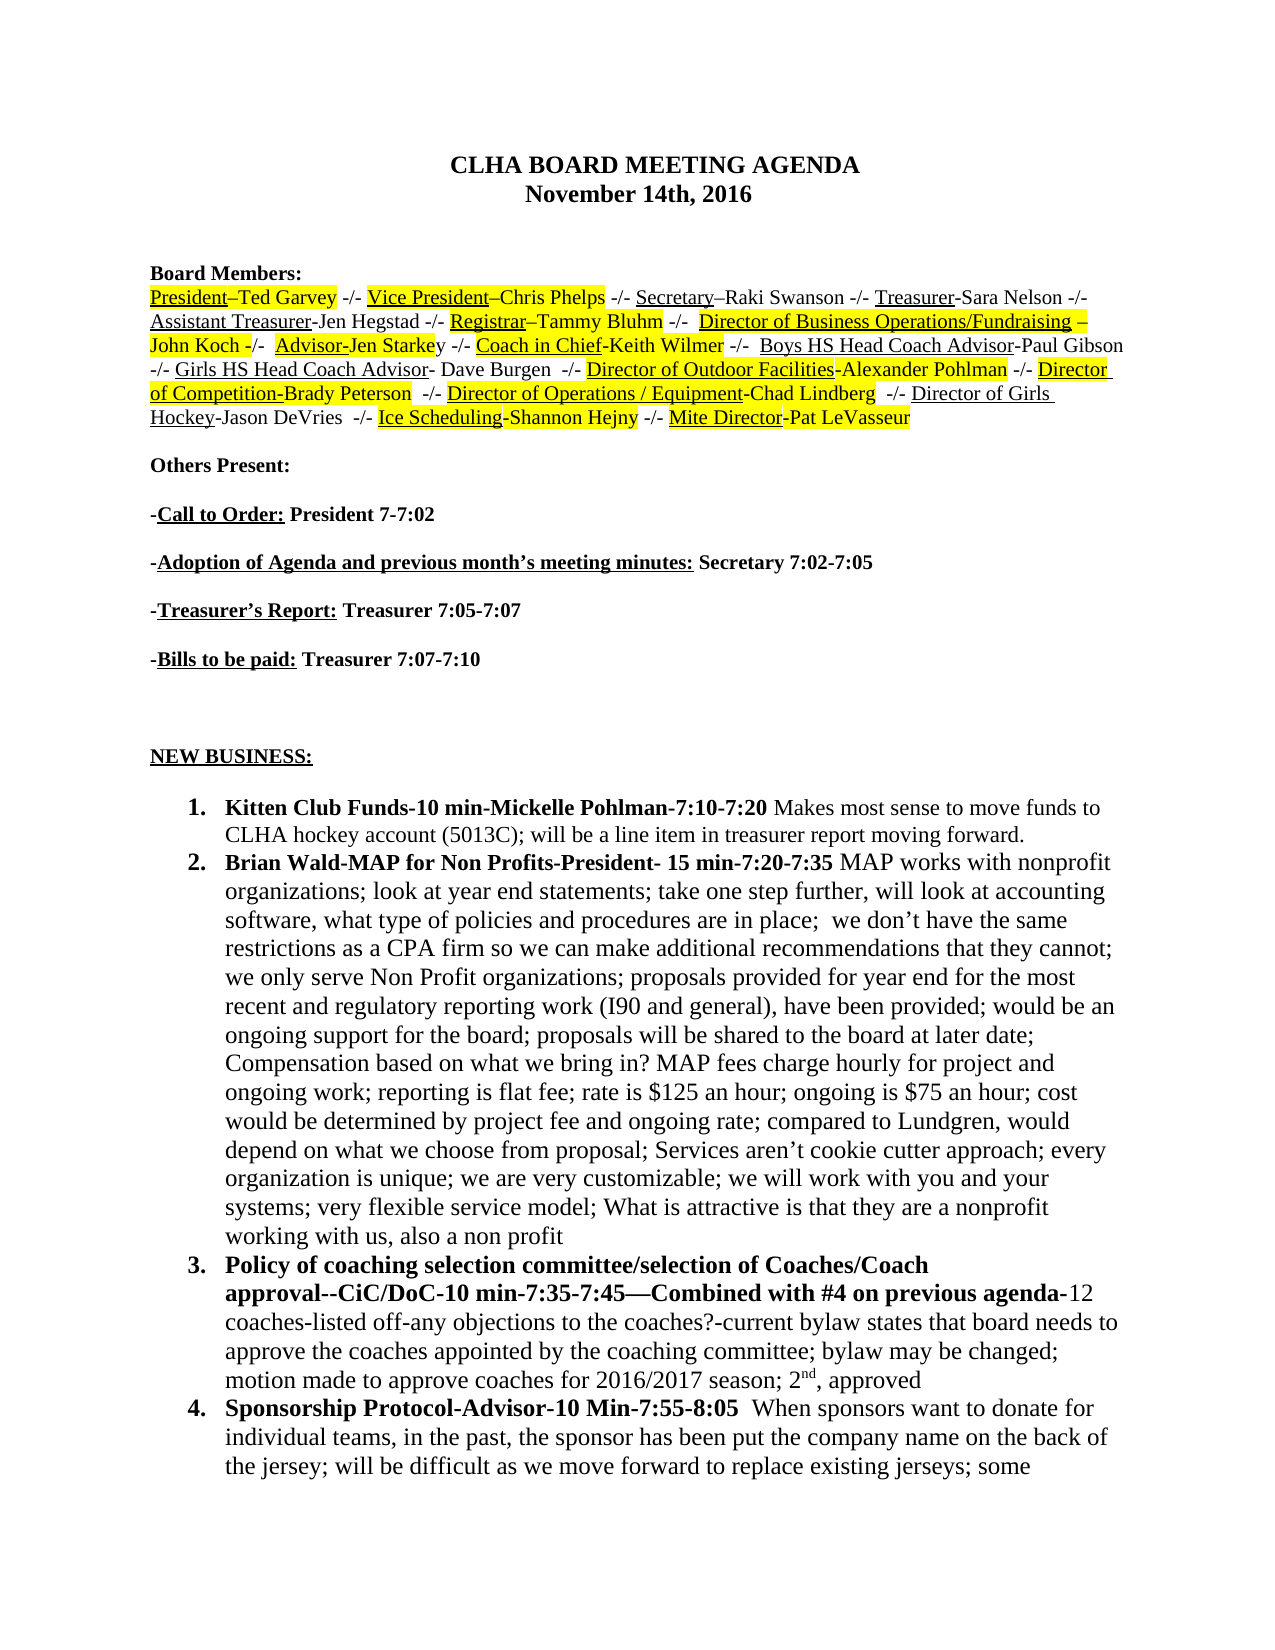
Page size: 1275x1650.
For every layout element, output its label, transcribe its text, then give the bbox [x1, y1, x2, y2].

text -Bills to be paid: Treasurer 7:07-7:10 [150, 647, 1125, 671]
text Others Present: [150, 453, 1125, 477]
text -Call to Order: President 7-7:02 [150, 501, 1125, 526]
title November 14th, 2016 [450, 179, 1125, 207]
list Kitten Club Funds-10 min-Mickelle Pohlman-7:10-7:20 Makes most sense to move funds to CLHA hockey account (5013C); will be a line item in treasurer report moving forward. [187, 792, 1125, 847]
subtitle Board Members: [150, 261, 1125, 284]
text -Treasurer’s Report: Treasurer 7:05-7:07 [150, 598, 1125, 622]
list Brian Wald-MAP for Non Profits-President- 15 min-7:20-7:35 MAP works with nonprofit organizations; look at year end statements; take one step further, will look at accounting software, what type of policies and procedures are in place; we don’t have the same restrictions as a CPA firm so we can make additional recommendations that they cannot; we only serve Non Profit organizations; proposals provided for year end for the most recent and regulatory reporting work (I90 and general), have been provided; would be an ongoing support for the board; proposals will be shared to the board at later date; Compensation based on what we bring in? MAP fees charge hourly for project and ongoing work; reporting is flat fee; rate is $125 an hour; ongoing is $75 an hour; cost would be determined by project fee and ongoing rate; compared to Lundgren, would depend on what we choose from proposal; Services aren’t cookie cutter approach; every organization is unique; we are very customizable; we will work with you and your systems; very flexible service model; What is attractive is that they are a nonprofit working with us, also a non profit [187, 847, 1125, 1250]
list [187, 1393, 1125, 1480]
text President–Ted Garvey -/- Vice President–Chris Phelps -/- Secretary–Raki Swanson -/- Treasurer-Sara Nelson -/-Assistant Treasurer-Jen Hegstad -/- Registrar–Tammy Bluhm -/- Director of Business Operations/Fundraising – John Koch -/- Advisor-Jen Starkey -/- Coach in Chief-Keith Wilmer -/- Boys HS Head Coach Advisor-Paul Gibson -/- Girls HS Head Coach Advisor- Dave Burgen -/- Director of Outdoor Facilities-Alexander Pohlman -/- Director of Competition-Brady Peterson -/- Director of Operations / Equipment-Chad Lindberg -/- Director of Girls Hockey-Jason DeVries -/- Ice Scheduling-Shannon Hejny -/- Mite Director-Pat LeVasseur [150, 284, 1125, 429]
list Policy of coaching selection committee/selection of Coaches/Coach approval--CiC/DoC-10 min-7:35-7:45—Combined with #4 on previous agenda-12 coaches-listed off-any objections to the coaches?-current bylaw states that board needs to approve the coaches appointed by the coaching committee; bylaw may be changed; motion made to approve coaches for 2016/2017 season; 2nd, approved [187, 1250, 1125, 1393]
text NEW BUSINESS: [150, 744, 1125, 768]
title CLHA BOARD MEETING AGENDA [375, 150, 1125, 179]
text -Adoption of Agenda and previous month’s meeting minutes: Secretary 7:02-7:05 [150, 550, 1125, 574]
